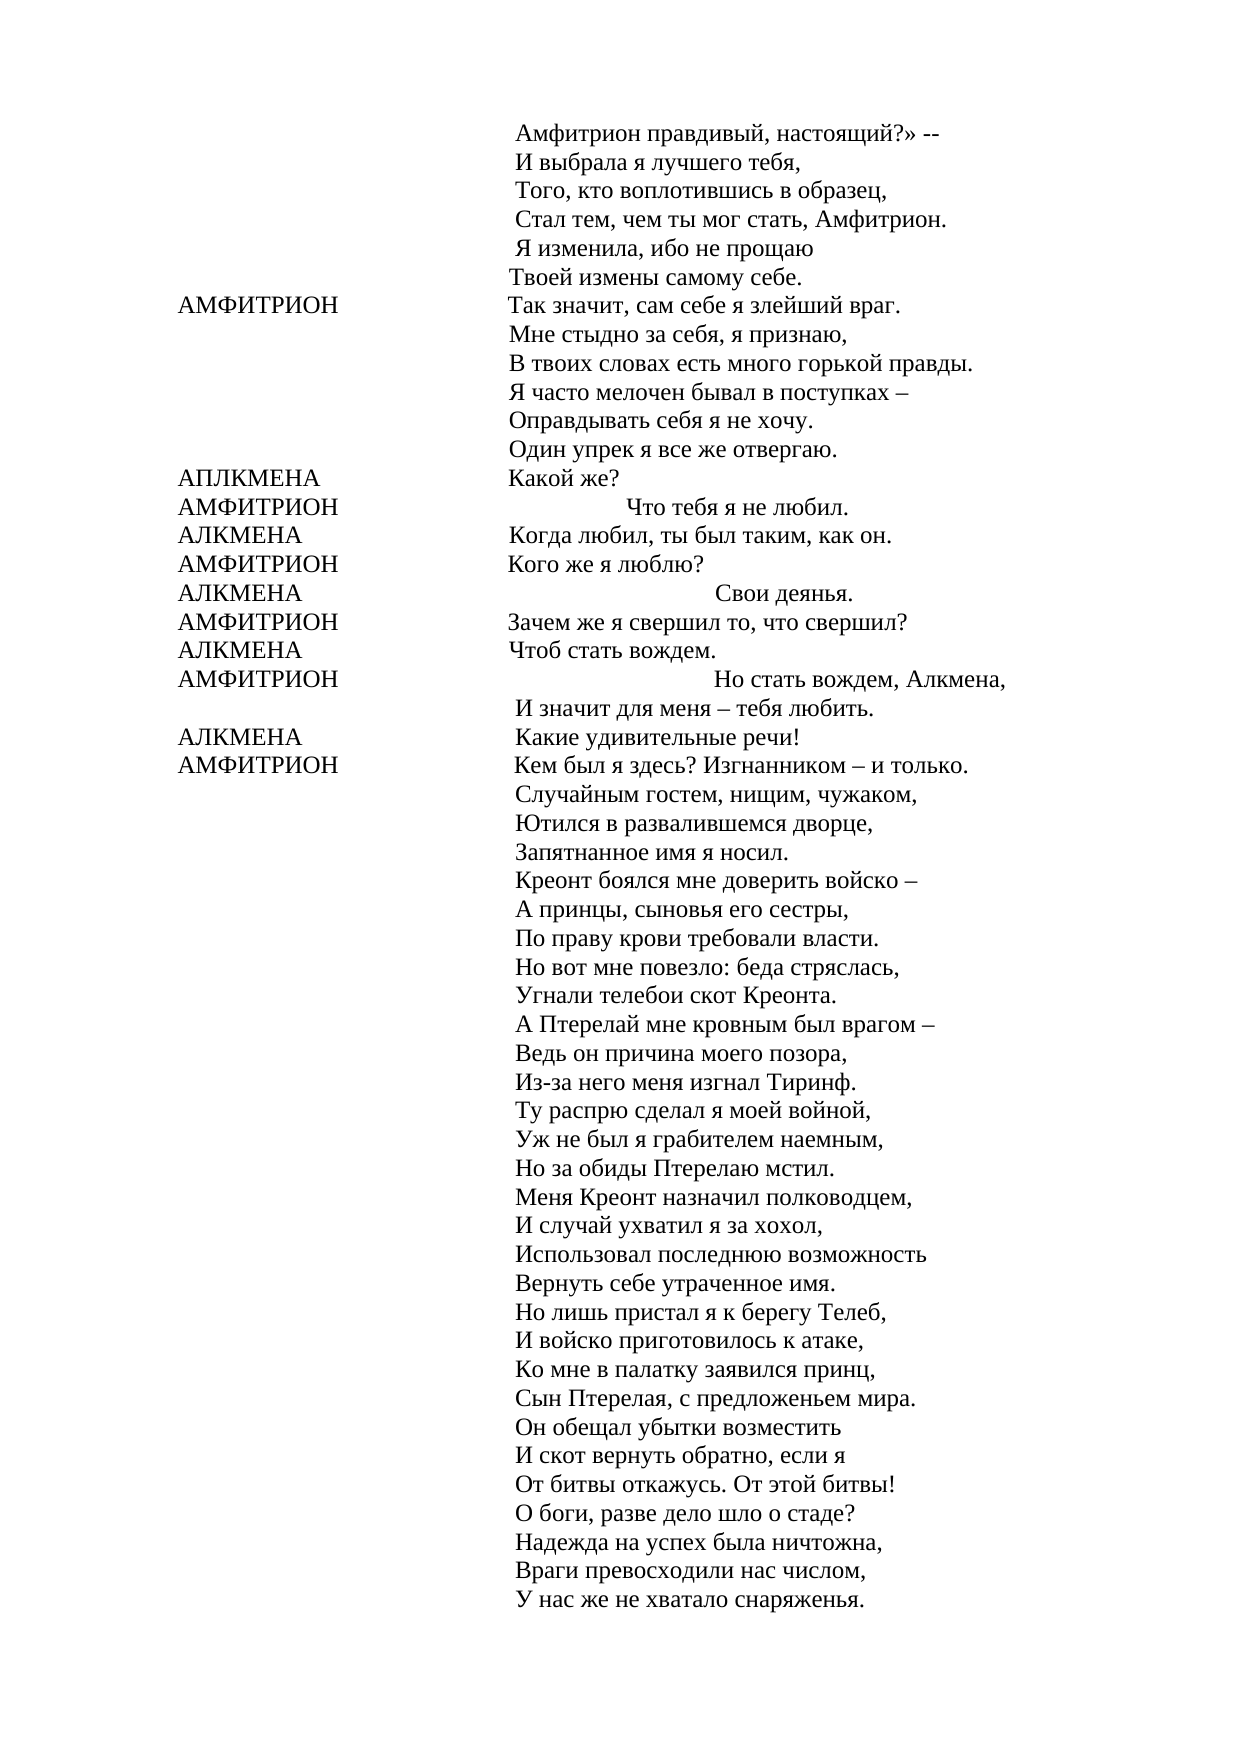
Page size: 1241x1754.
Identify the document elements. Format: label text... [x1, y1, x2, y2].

text Твоей измены самому себе. [177, 262, 1152, 291]
text Ту распрю сделал я моей войной, [177, 1096, 1152, 1124]
text Ко мне в палатку заявился принц, [177, 1354, 1152, 1383]
text Стал тем, чем ты мог стать, Амфитрион. [177, 204, 1152, 233]
text И скот вернуть обратно, если я [177, 1441, 1152, 1469]
text И войско приготовилось к атаке, [177, 1326, 1152, 1354]
text Того, кто воплотившись в образец, [177, 176, 1152, 204]
text АПЛКМЕНА Какой же? [177, 463, 1152, 492]
text А принцы, сыновья его сестры, [177, 894, 1152, 923]
text По праву крови требовали власти. [177, 923, 1152, 952]
text Надежда на успех была ничтожна, [177, 1527, 1152, 1556]
text АМФИТРИОН Что тебя я не любил. [177, 492, 1152, 521]
text Случайным гостем, нищим, чужаком, [177, 779, 1152, 808]
text Использовал последнюю возможность Вернуть себе утраченное имя. [177, 1239, 1152, 1297]
text Я изменила, ибо не прощаю [177, 233, 1152, 262]
text АМФИТРИОН Но стать вождем, Алкмена, [177, 664, 1152, 693]
text Он обещал убытки возместить [177, 1412, 1152, 1441]
text Креонт боялся мне доверить войско – [177, 866, 1152, 894]
text АМФИТРИОН Кого же я люблю? [177, 549, 1152, 578]
text Один упрек я все же отвергаю. [177, 434, 1152, 463]
text Ведь он причина моего позора, [177, 1038, 1152, 1067]
text Сын Птерелая, с предложеньем мира. [177, 1383, 1152, 1412]
text В твоих словах есть много горькой правды. [177, 348, 1152, 377]
text АЛКМЕНА Когда любил, ты был таким, как он. [177, 521, 1152, 549]
text И выбрала я лучшего тебя, [177, 147, 1152, 176]
text Из-за него меня изгнал Тиринф. [177, 1067, 1152, 1096]
text Запятнанное имя я носил. [177, 837, 1152, 866]
text Но за обиды Птерелаю мстил. [177, 1153, 1152, 1182]
text Амфитрион правдивый, настоящий?» -- [177, 118, 1152, 147]
text АЛКМЕНА Какие удивительные речи! [177, 722, 1152, 751]
text Но лишь пристал я к берегу Телеб, [177, 1297, 1152, 1326]
text Но вот мне повезло: беда стряслась, [177, 952, 1152, 981]
text Оправдывать себя я не хочу. [177, 406, 1152, 434]
text АЛКМЕНА Свои деянья. [177, 578, 1152, 607]
text И случай ухватил я за хохол, [177, 1211, 1152, 1239]
text Меня Креонт назначил полководцем, [177, 1182, 1152, 1211]
text АМФИТРИОН Кем был я здесь? Изгнанником – и только. [177, 751, 1152, 779]
text Угнали телебои скот Креонта. [177, 981, 1152, 1009]
text АЛКМЕНА Чтоб стать вождем. [177, 636, 1152, 664]
text Я часто мелочен бывал в поступках – [177, 377, 1152, 406]
text О боги, разве дело шло о стаде? [177, 1498, 1152, 1527]
text У нас же не хватало снаряженья. [177, 1584, 1152, 1613]
text АМФИТРИОН Так значит, сам себе я злейший враг. [177, 291, 1152, 319]
text Мне стыдно за себя, я признаю, [177, 319, 1152, 348]
text АМФИТРИОН Зачем же я свершил то, что свершил? [177, 607, 1152, 636]
text Враги превосходили нас числом, [177, 1556, 1152, 1584]
text Ютился в развалившемся дворце, [177, 808, 1152, 837]
text Уж не был я грабителем наемным, [177, 1124, 1152, 1153]
text От битвы откажусь. От этой битвы! [177, 1469, 1152, 1498]
text А Птерелай мне кровным был врагом – [177, 1009, 1152, 1038]
text И значит для меня – тебя любить. [177, 693, 1152, 722]
